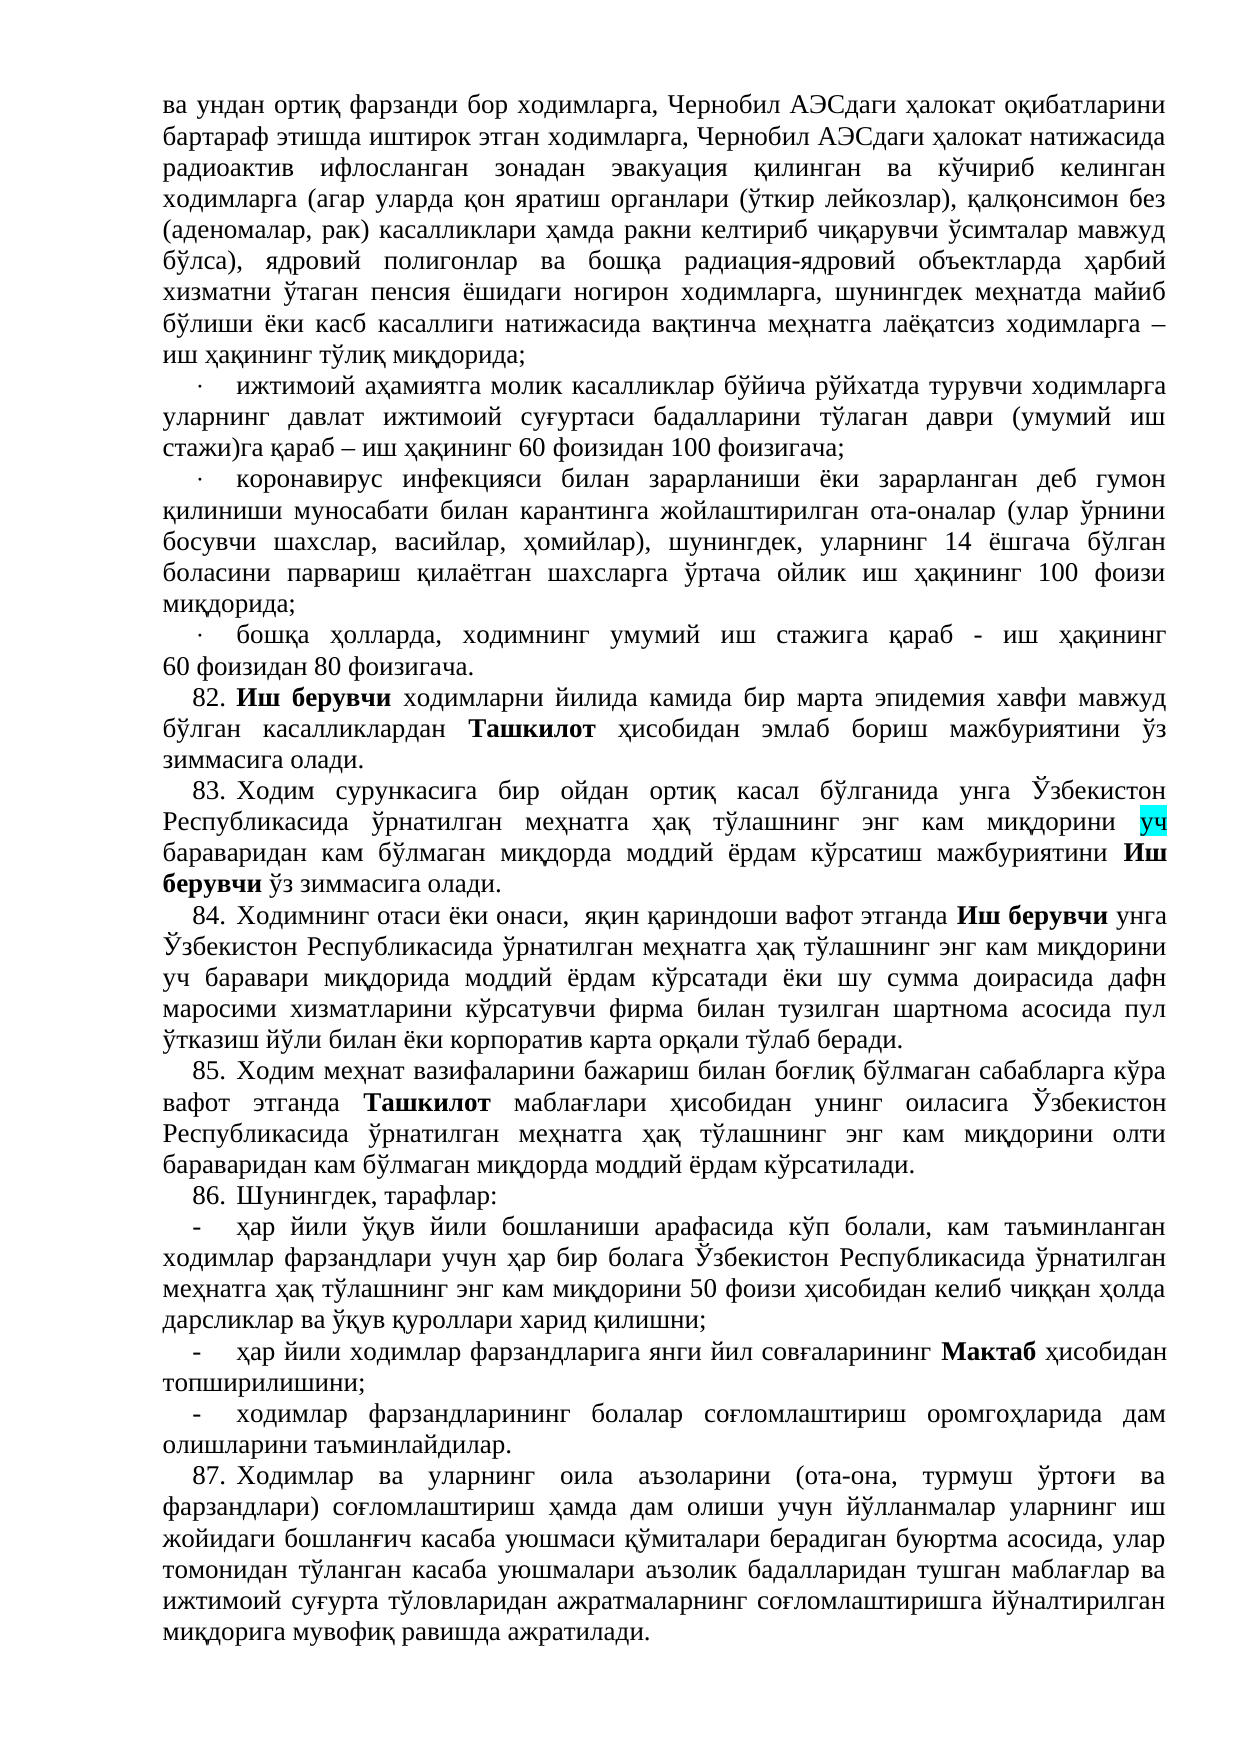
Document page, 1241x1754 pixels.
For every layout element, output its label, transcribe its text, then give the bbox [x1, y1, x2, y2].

list ҳар йили ходимлар фарзандларига янги йил совғаларининг Мактаб ҳисобидан топширилишини; [162, 1335, 1167, 1397]
list ижтимоий аҳамиятга молик касалликлар бўйича рўйхатда турувчи ходимларга уларнинг давлат ижтимоий суғуртаси бадалларини тўлаган даври (умумий иш стажи)га қараб – иш ҳақининг 60 фоизидан 100 фоизигача; [162, 369, 1167, 462]
list Ходимлар ва уларнинг оила аъзоларини (ота-она, турмуш ўртоғи ва фарзандлари) соғломлаштириш ҳамда дам олиши учун йўлланмалар уларнинг иш жойидаги бошланғич касаба уюшмаси қўмиталари берадиган буюртма асосида, улар томонидан тўланган касаба уюшмалари аъзолик бадалларидан тушган маблағлар ва ижтимоий суғурта тўловларидан ажратмаларнинг соғломлаштиришга йўналтирилган миқдорига мувофиқ равишда ажратилади. [162, 1459, 1167, 1646]
list бошқа ҳолларда, ходимнинг умумий иш стажига қараб - иш ҳақининг 60 фоизидан 80 фоизигача. [162, 618, 1167, 681]
list Ходим меҳнат вазифаларини бажариш билан боғлиқ бўлмаган сабабларга кўра вафот этганда Ташкилот маблағлари ҳисобидан унинг оиласига Ўзбекистон Республикасида ўрнатилган меҳнатга ҳақ тўлашнинг энг кам миқдорини олти бараваридан кам бўлмаган миқдорда моддий ёрдам кўрсатилади. [162, 1054, 1167, 1179]
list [162, 89, 1167, 369]
list Шунингдек, тарафлар: [162, 1179, 1167, 1210]
list ходимлар фарзандларининг болалар соғломлаштириш оромгоҳларида дам олишларини таъминлайдилар. [162, 1397, 1167, 1459]
list коронавирус инфекцияси билан зарарланиши ёки зарарланган деб гумон қилиниши муносабати билан карантинга жойлаштирилган ота-оналар (улар ўрнини босувчи шахслар, васийлар, ҳомийлар), шунингдек, уларнинг 14 ёшгача бўлган боласини парвариш қилаётган шахсларга ўртача ойлик иш ҳақининг 100 фоизи миқдорида; [162, 462, 1167, 618]
list Ходимнинг отаси ёки онаси, яқин қариндоши вафот этганда Иш берувчи унга Ўзбекистон Республикасида ўрнатилган меҳнатга ҳақ тўлашнинг энг кам миқдорини уч баравари миқдорида моддий ёрдам кўрсатади ёки шу сумма доирасида дафн маросими хизматларини кўрсатувчи фирма билан тузилган шартнома асосида пул ўтказиш йўли билан ёки корпоратив карта орқали тўлаб беради. [162, 899, 1167, 1054]
list Ходим сурункасига бир ойдан ортиқ касал бўлганида унга Ўзбекистон Республикасида ўрнатилган меҳнатга ҳақ тўлашнинг энг кам миқдорини уч бараваридан кам бўлмаган миқдорда моддий ёрдам кўрсатиш мажбуриятини Иш берувчи ўз зиммасига олади. [162, 774, 1167, 899]
list Иш берувчи ходимларни йилида камида бир марта эпидемия хавфи мавжуд бўлган касалликлардан Ташкилот ҳисобидан эмлаб бориш мажбуриятини ўз зиммасига олади. [162, 681, 1167, 774]
list ҳар йили ўқув йили бошланиши арафасида кўп болали, кам таъминланган ходимлар фарзандлари учун ҳар бир болага Ўзбекистон Республикасида ўрнатилган меҳнатга ҳақ тўлашнинг энг кам миқдорини 50 фоизи ҳисобидан келиб чиққан ҳолда дарсликлар ва ўқув қуроллари харид қилишни; [162, 1210, 1167, 1335]
